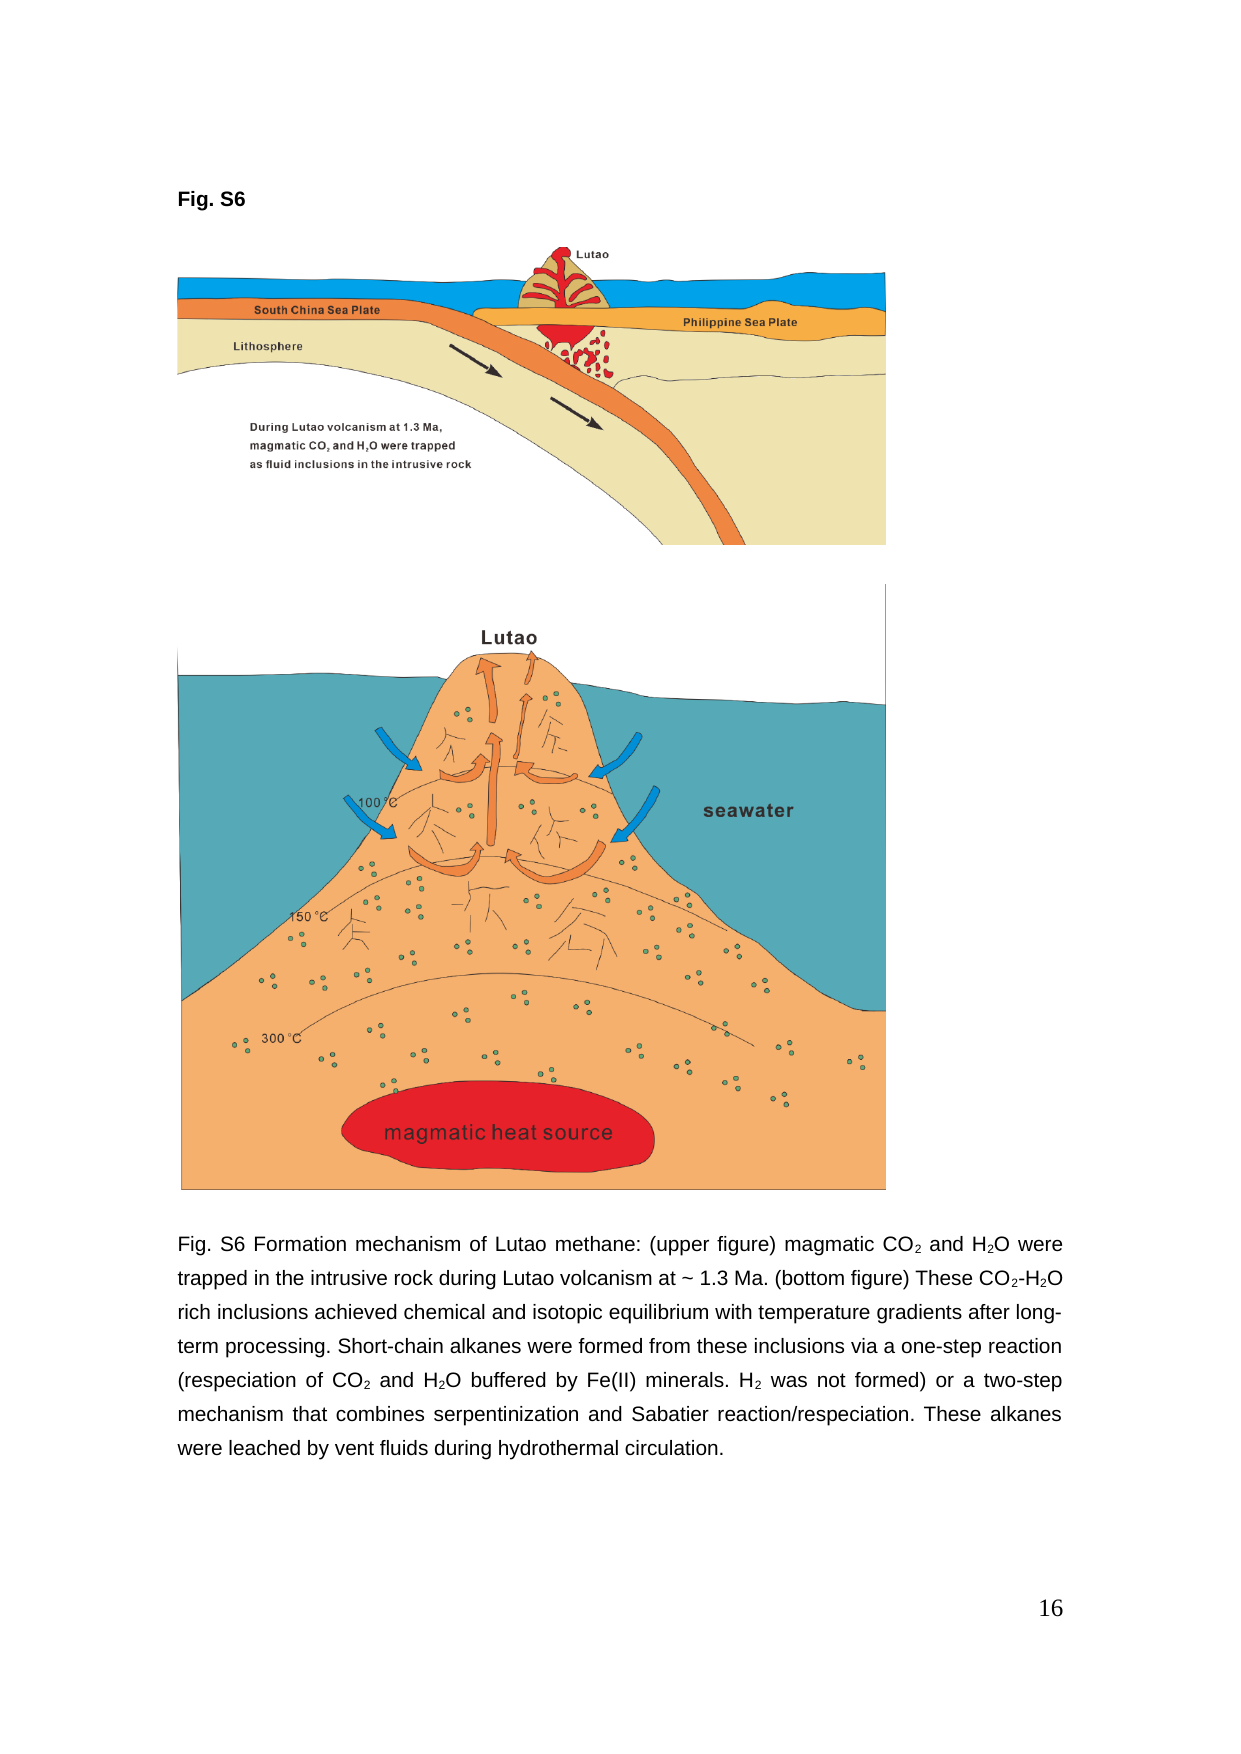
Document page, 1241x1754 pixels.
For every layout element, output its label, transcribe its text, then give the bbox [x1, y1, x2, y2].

picture [177, 247, 886, 545]
text Fig. S6 Formation mechanism of Lutao methane: (upper figure) magmatic CO2 and H2O were trapped in the intrusive rock during Lutao volcanism at ~ 1.3 Ma. (bottom figure) These CO2-H2O rich inclusions achieved chemical and isotopic equilibrium with temperature gradients after long-term processing. Short-chain alkanes were formed from these inclusions via a one-step reaction (respeciation of CO2 and H2O buffered by Fe(II) minerals. H2 was not formed) or a two-step mechanism that combines serpentinization and Sabatier reaction/respeciation. These alkanes were leached by vent fluids during hydrothermal circulation. [177, 1227, 1063, 1464]
picture [177, 584, 886, 1190]
subtitle Fig. S6 [177, 182, 1063, 216]
